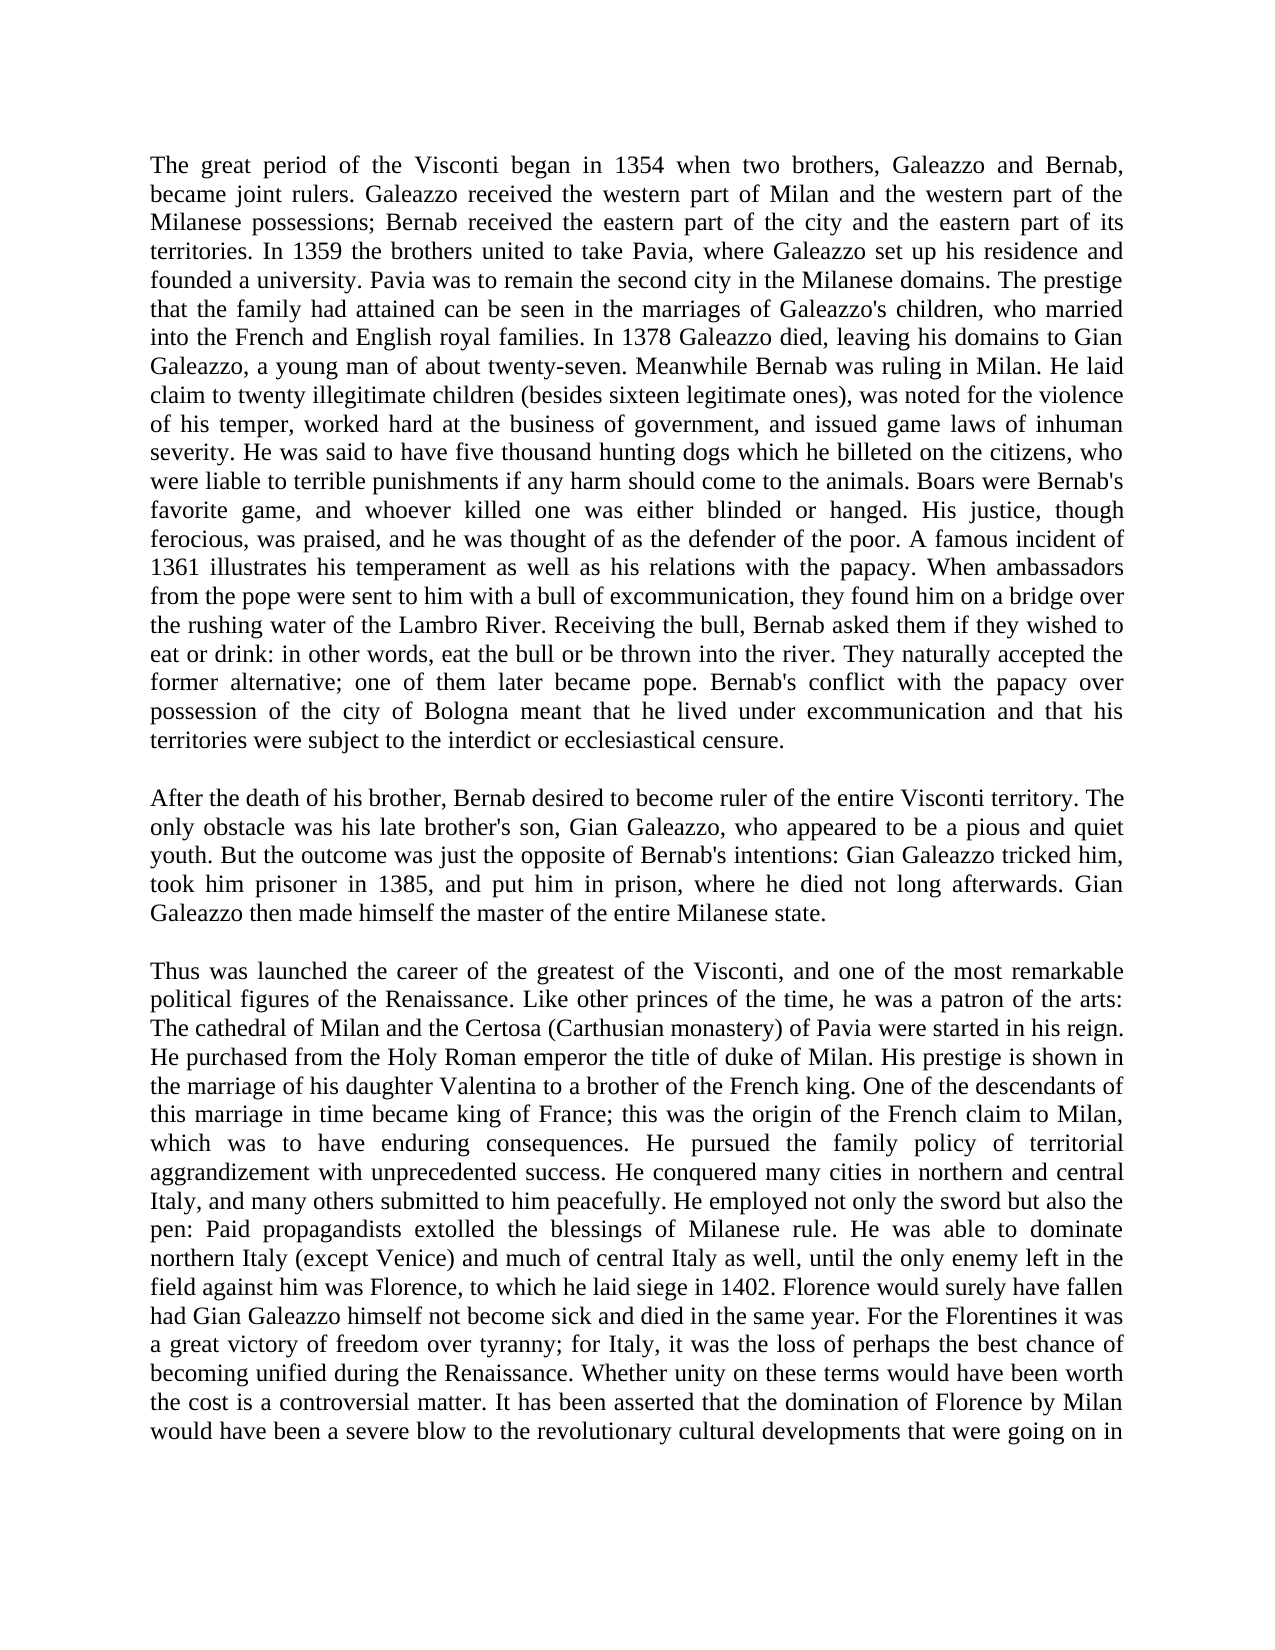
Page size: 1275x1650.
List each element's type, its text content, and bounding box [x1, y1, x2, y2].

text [150, 956, 1125, 1444]
text After the death of his brother, Bernab desired to become ruler of the entire Visconti territory. The only obstacle was his late brother's son, Gian Galeazzo, who appeared to be a pious and quiet youth. But the outcome was just the opposite of Bernab's intentions: Gian Galeazzo tricked him, took him prisoner in 1385, and put him in prison, where he died not long afterwards. Gian Galeazzo then made himself the master of the entire Milanese state. [150, 783, 1125, 927]
text The great period of the Visconti began in 1354 when two brothers, Galeazzo and Bernab, became joint rulers. Galeazzo received the western part of Milan and the western part of the Milanese possessions; Bernab received the eastern part of the city and the eastern part of its territories. In 1359 the brothers united to take Pavia, where Galeazzo set up his residence and founded a university. Pavia was to remain the second city in the Milanese domains. The prestige that the family had attained can be seen in the marriages of Galeazzo's children, who married into the French and English royal families. In 1378 Galeazzo died, leaving his domains to Gian Galeazzo, a young man of about twenty-seven. Meanwhile Bernab was ruling in Milan. He laid claim to twenty illegitimate children (besides sixteen legitimate ones), was noted for the violence of his temper, worked hard at the business of government, and issued game laws of inhuman severity. He was said to have five thousand hunting dogs which he billeted on the citizens, who were liable to terrible punishments if any harm should come to the animals. Boars were Bernab's favorite game, and whoever killed one was either blinded or hanged. His justice, though ferocious, was praised, and he was thought of as the defender of the poor. A famous incident of 1361 illustrates his temperament as well as his relations with the papacy. When ambassadors from the pope were sent to him with a bull of excommunication, they found him on a bridge over the rushing water of the Lambro River. Receiving the bull, Bernab asked them if they wished to eat or drink: in other words, eat the bull or be thrown into the river. They naturally accepted the former alternative; one of them later became pope. Bernab's conflict with the papacy over possession of the city of Bologna meant that he lived under excommunication and that his territories were subject to the interdict or ecclesiastical censure. [150, 150, 1125, 754]
